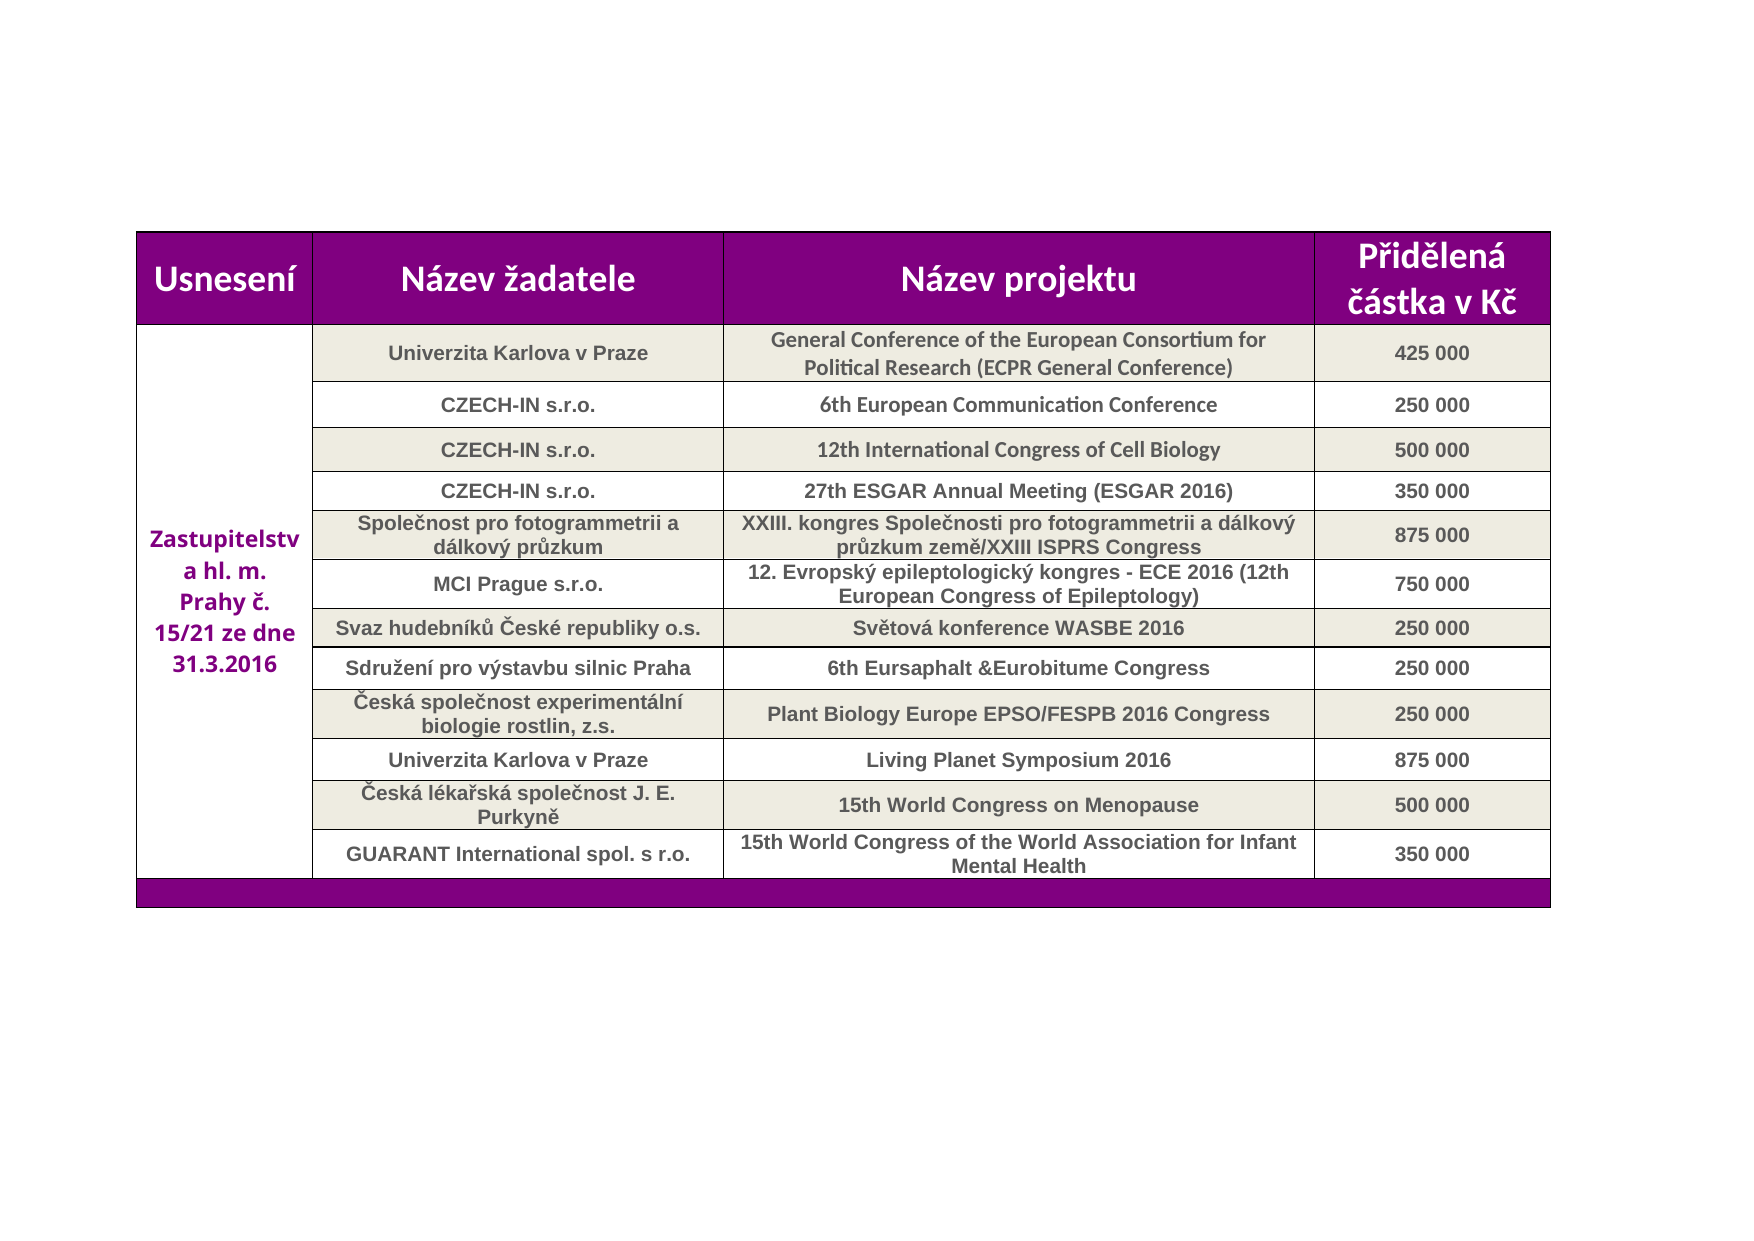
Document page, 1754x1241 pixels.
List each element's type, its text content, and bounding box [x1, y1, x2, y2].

table_cell 425 000 [1315, 325, 1550, 381]
table_cell XXIII. kongres Společnosti pro fotogrammetrii a dálkový průzkum země/XXIII ISPRS Congress [724, 511, 1314, 558]
table_cell 6th European Communication Conference [724, 382, 1314, 427]
table_cell 500 000 [1315, 781, 1550, 829]
table_header Název žadatele [313, 233, 723, 324]
table_header Název projektu [724, 233, 1314, 324]
table_cell CZECH-IN s.r.o. [313, 428, 723, 471]
table_cell Česká lékařská společnost J. E. Purkyně [313, 781, 723, 829]
table_cell MCI Prague s.r.o. [313, 560, 723, 607]
table_cell Svaz hudebníků České republiky o.s. [313, 609, 723, 646]
table_cell CZECH-IN s.r.o. [313, 472, 723, 509]
table_cell [137, 879, 1550, 907]
table_cell Zastupitelstva hl. m. Prahy č. 15/21 ze dne 31.3.2016 [137, 325, 312, 878]
table_cell 250 000 [1315, 690, 1550, 738]
table_cell 15th World Congress on Menopause [724, 781, 1314, 829]
table_cell 250 000 [1315, 648, 1550, 689]
table_cell Česká společnost experimentální biologie rostlin, z.s. [313, 690, 723, 738]
table_cell 12th International Congress of Cell Biology [724, 428, 1314, 471]
table_cell Světová konference WASBE 2016 [724, 609, 1314, 646]
table_cell General Conference of the European Consortium for Political Research (ECPR General Conference) [724, 325, 1314, 381]
table_header Přidělená částka v Kč [1315, 233, 1550, 324]
table_cell Univerzita Karlova v Praze [313, 325, 723, 381]
table_cell 350 000 [1315, 472, 1550, 509]
table_cell 875 000 [1315, 511, 1550, 558]
table_cell 250 000 [1315, 382, 1550, 427]
table_cell Plant Biology Europe EPSO/FESPB 2016 Congress [724, 690, 1314, 738]
table_cell GUARANT International spol. s r.o. [313, 830, 723, 878]
table_cell 12. Evropský epileptologický kongres - ECE 2016 (12th European Congress of Epileptology) [724, 560, 1314, 607]
table_cell Společnost pro fotogrammetrii a dálkový průzkum [313, 511, 723, 558]
table_cell 15th World Congress of the World Association for Infant Mental Health [724, 830, 1314, 878]
table_cell CZECH-IN s.r.o. [313, 382, 723, 427]
table_header Usnesení [137, 233, 312, 324]
table_cell 875 000 [1315, 739, 1550, 780]
table_cell Living Planet Symposium 2016 [724, 739, 1314, 780]
table_cell 27th ESGAR Annual Meeting (ESGAR 2016) [724, 472, 1314, 509]
table_cell Sdružení pro výstavbu silnic Praha [313, 648, 723, 689]
table_cell Univerzita Karlova v Praze [313, 739, 723, 780]
table_cell 6th Eursaphalt &Eurobitume Congress [724, 648, 1314, 689]
table_cell 250 000 [1315, 609, 1550, 646]
table_cell 500 000 [1315, 428, 1550, 471]
table_cell 350 000 [1315, 830, 1550, 878]
table_cell 750 000 [1315, 560, 1550, 607]
